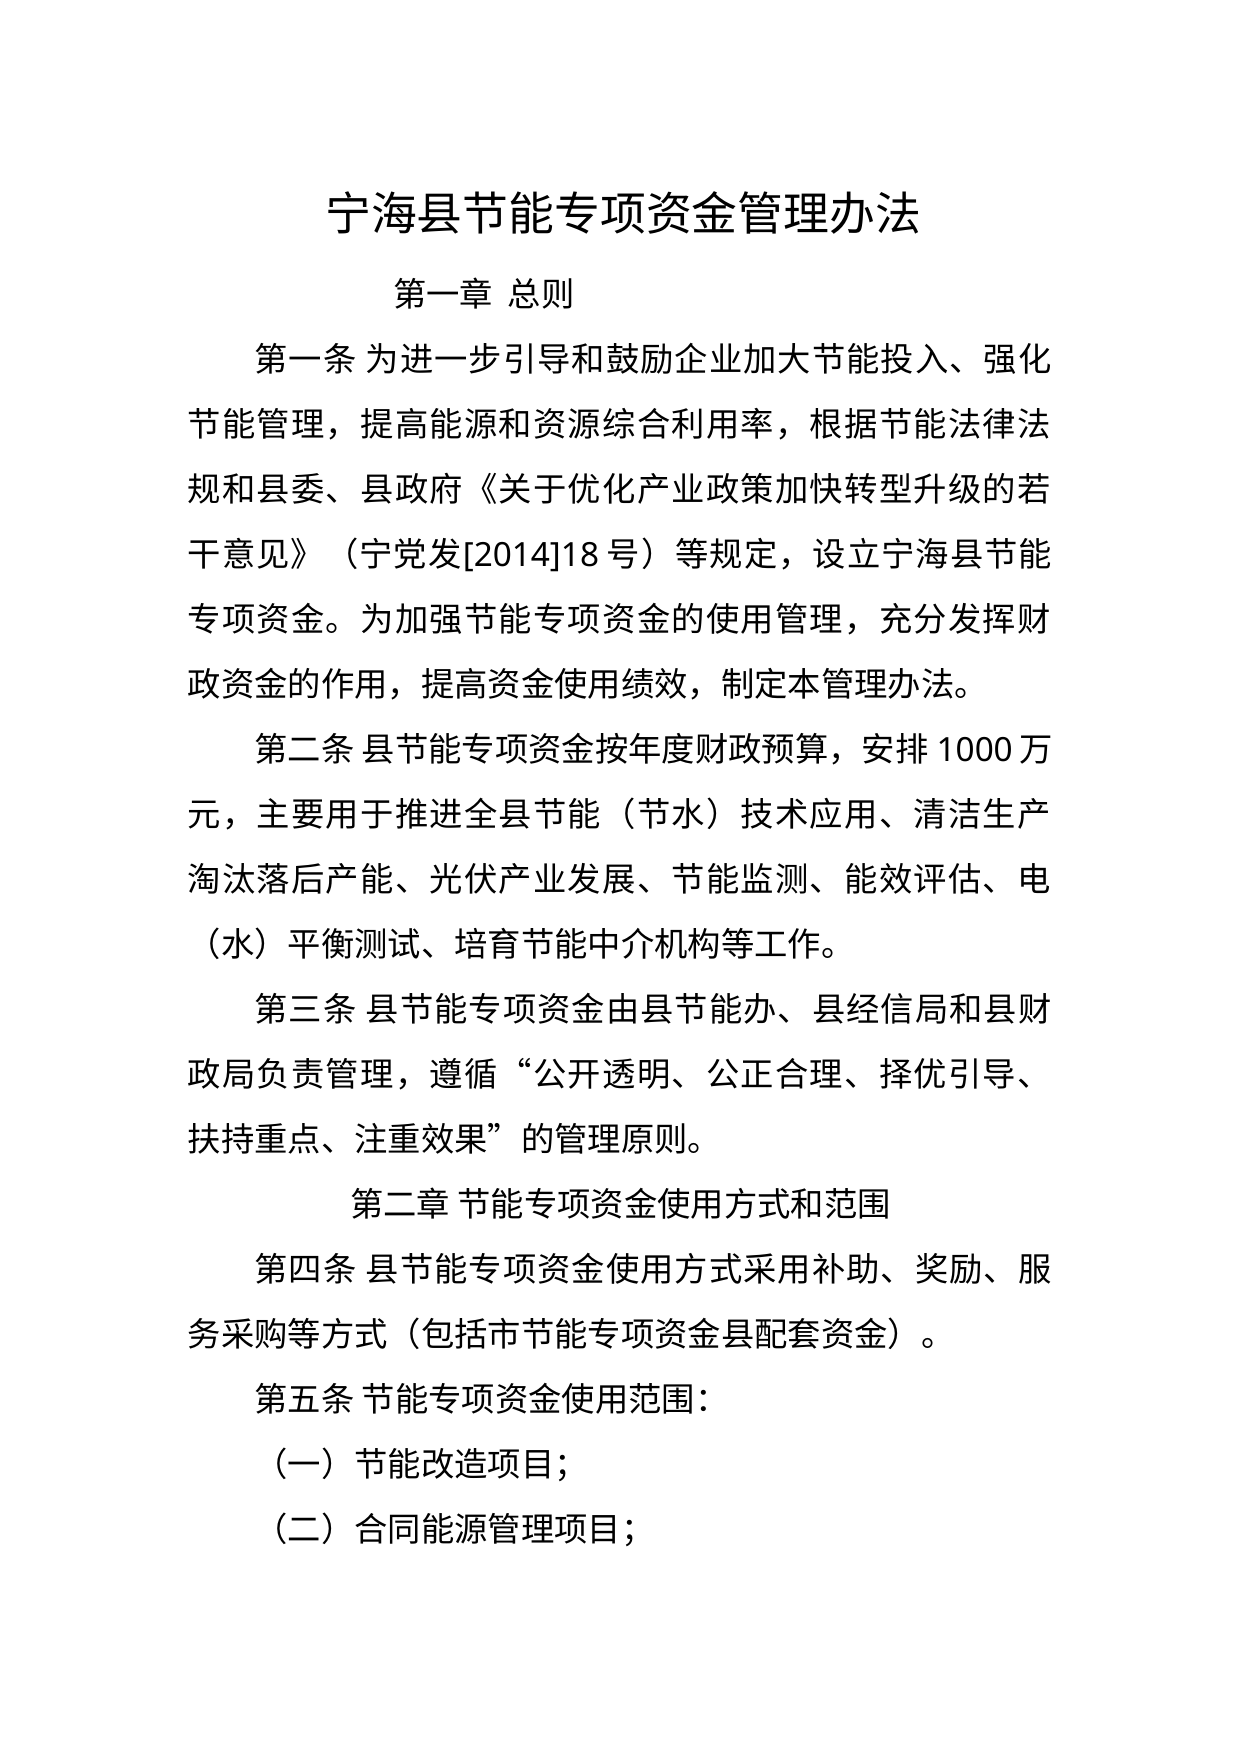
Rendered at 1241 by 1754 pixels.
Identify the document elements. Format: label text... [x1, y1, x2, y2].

text 第四条 县节能专项资金使用方式采用补助、奖励、服务采购等方式（包括市节能专项资金县配套资金）。 [187, 1234, 1053, 1364]
text （一）节能改造项目； [187, 1429, 1053, 1494]
text 第五条 节能专项资金使用范围： [187, 1364, 1053, 1429]
text 第一条 为进一步引导和鼓励企业加大节能投入、强化节能管理，提高能源和资源综合利用率，根据节能法律法规和县委、县政府《关于优化产业政策加快转型升级的若干意见》（宁党发[2014]18号）等规定，设立宁海县节能专项资金。为加强节能专项资金的使用管理，充分发挥财政资金的作用，提高资金使用绩效，制定本管理办法。 [187, 324, 1053, 714]
text 宁海县节能专项资金管理办法 [187, 162, 1053, 259]
text 第一章 总则 [187, 259, 1053, 324]
text 第三条 县节能专项资金由县节能办、县经信局和县财政局负责管理，遵循“公开透明、公正合理、择优引导、扶持重点、注重效果”的管理原则。 [187, 974, 1053, 1169]
text 第二条 县节能专项资金按年度财政预算，安排1000万元，主要用于推进全县节能（节水）技术应用、清洁生产、淘汰落后产能、光伏产业发展、节能监测、能效评估、电（水）平衡测试、培育节能中介机构等工作。 [187, 714, 1053, 974]
text （二）合同能源管理项目； [187, 1494, 1053, 1559]
text 第二章 节能专项资金使用方式和范围 [187, 1169, 1053, 1234]
